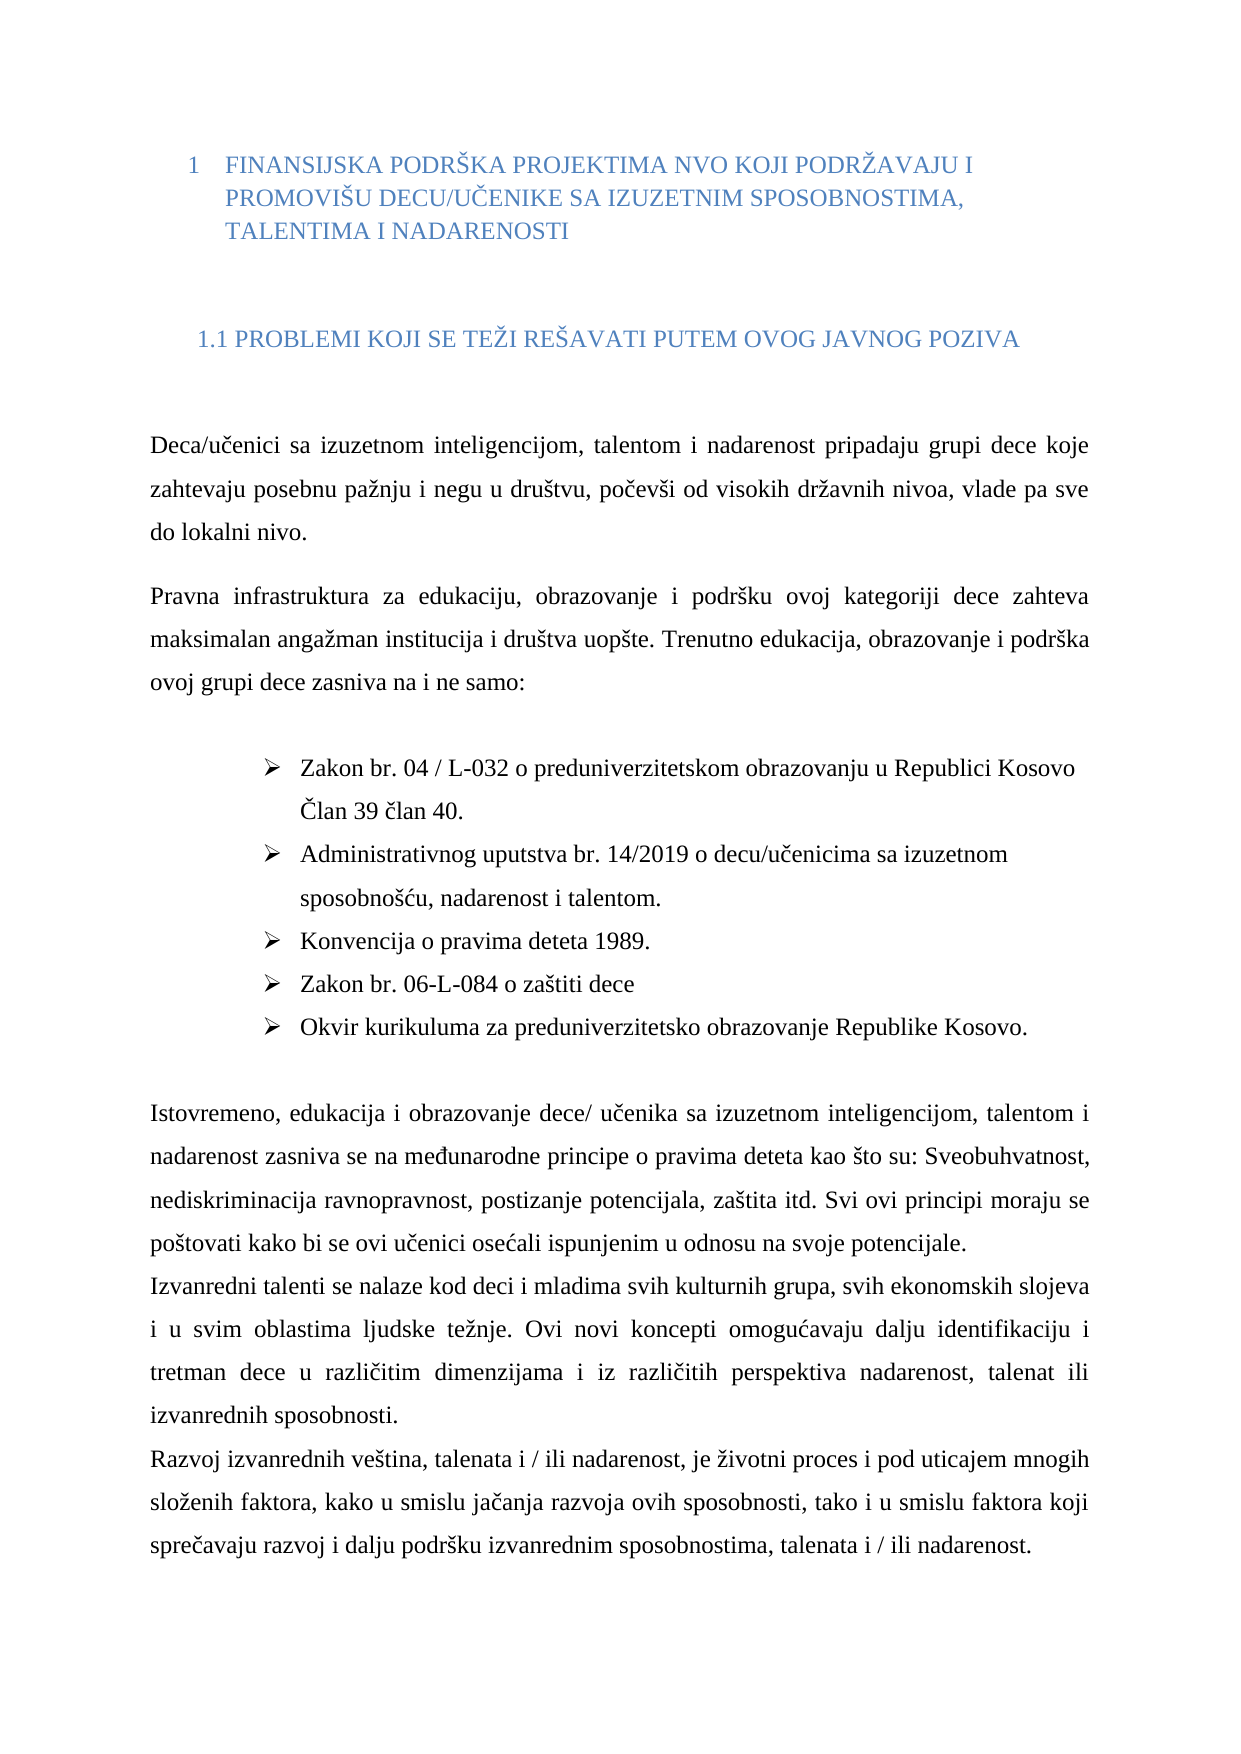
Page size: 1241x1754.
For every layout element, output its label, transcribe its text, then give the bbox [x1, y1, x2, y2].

text Istovremeno, edukacija i obrazovanje dece/ učenika sa izuzetnom inteligencijom, talentom i nadarenost zasniva se na međunarodne principe o pravima deteta kao što su: Sveobuhvatnost, nediskriminacija ravnopravnost, postizanje potencijala, zaštita itd. Svi ovi principi moraju se poštovati kako bi se ovi učenici osećali ispunjenim u odnosu na svoje potencijale. [150, 1098, 1090, 1257]
text Deca/učenici sa izuzetnom inteligencijom, talentom i nadarenost pripadaju grupi dece koje zahtevaju posebnu pažnju i negu u društvu, počevši od visokih državnih nivoa, vlade pa sve do lokalni nivo. [150, 431, 1090, 546]
text Razvoj izvanrednih veština, talenata i / ili nadarenost, je životni proces i pod uticajem mnogih složenih faktora, kako u smislu jačanja razvoja ovih sposobnosti, tako i u smislu faktora koji sprečavaju razvoj i dalju podršku izvanrednim sposobnostima, talenata i / ili nadarenost. [150, 1444, 1090, 1559]
list FINANSIJSKA PODRŠKA PROJEKTIMA NVO KOJI PODRŽAVAJU I PROMOVIŠU DECU/UČENIKE SA IZUZETNIM SPOSOBNOSTIMA, TALENTIMA I NADARENOSTI [187, 150, 1090, 245]
list Konvencija o pravima deteta 1989. [262, 926, 1090, 954]
list PROBLEMI KOJI SE TEŽI REŠAVATI PUTEM OVOG JAVNOG POZIVA [197, 324, 1090, 352]
list Zakon br. 06-L-084 o zaštiti dece [262, 969, 1090, 998]
list Okvir kurikuluma za preduniverzitetsko obrazovanje Republike Kosovo. [262, 1012, 1090, 1041]
list Zakon br. 04 / L-032 o preduniverzitetskom obrazovanju u Republici Kosovo Član 39 član 40. [262, 753, 1090, 825]
text Pravna infrastruktura za edukaciju, obrazovanje i podršku ovoj kategoriji dece zahteva maksimalan angažman institucija i društva uopšte. Trenutno edukacija, obrazovanje i podrška ovoj grupi dece zasniva na i ne samo: [150, 581, 1090, 696]
list Administrativnog uputstva br. 14/2019 o decu/učenicima sa izuzetnom sposobnošću, nadarenost i talentom. [262, 839, 1090, 911]
text Izvanredni talenti se nalaze kod deci i mladima svih kulturnih grupa, svih ekonomskih slojeva i u svim oblastima ljudske težnje. Ovi novi koncepti omogućavaju dalju identifikaciju i tretman dece u različitim dimenzijama i iz različitih perspektiva nadarenost, talenat ili izvanrednih sposobnosti. [150, 1271, 1090, 1429]
